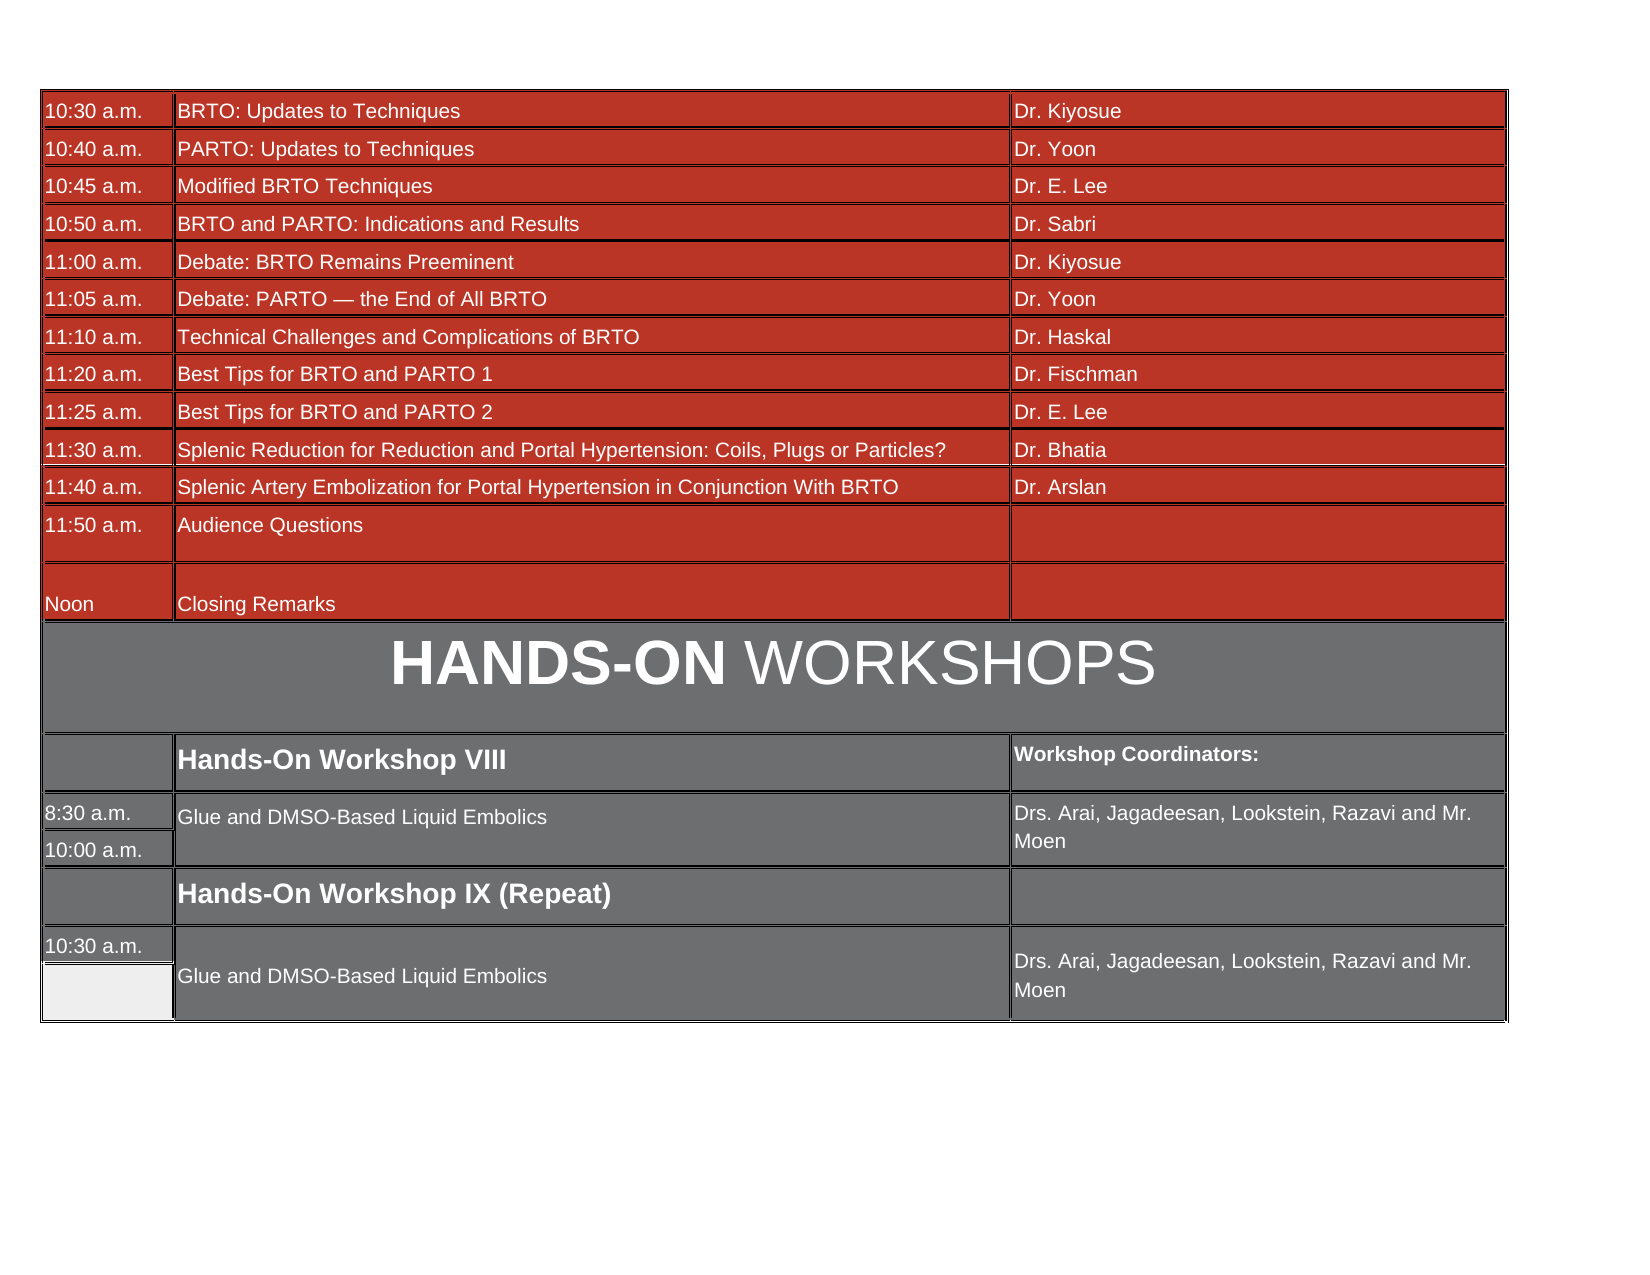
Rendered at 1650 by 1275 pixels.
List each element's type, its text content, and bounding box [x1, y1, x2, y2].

table_cell Dr. Sabri [1012, 201, 1506, 239]
table_cell Splenic Artery Embolization for Portal Hypertension in Conjunction With BRTO [176, 468, 1009, 502]
table_cell Splenic Reduction for Reduction and Portal Hypertension: Coils, Plugs or Particles? [176, 430, 1009, 464]
table_cell [43, 961, 174, 1020]
table_cell Technical Challenges and Complications of BRTO [176, 318, 1009, 352]
table_cell 11:25 a.m. [43, 389, 172, 427]
table_cell Dr. Yoon [1011, 277, 1507, 314]
table_cell Glue and DMSO-Based Liquid Embolics [174, 927, 1011, 1020]
table_cell PARTO: Updates to Techniques [176, 130, 1009, 164]
table_cell 10:45 a.m. [41, 164, 174, 201]
table_cell Hands-On Workshop IX (Repeat) [176, 869, 1009, 924]
table_cell Debate: BRTO Remains Preeminent [176, 242, 1009, 277]
table_cell BRTO and PARTO: Indications and Results [176, 205, 1009, 239]
table_cell Noon [41, 561, 174, 619]
table_cell [1012, 502, 1506, 561]
table_cell [43, 865, 172, 924]
table_cell Modified BRTO Techniques [176, 167, 1009, 201]
table_cell Drs. Arai, Jagadeesan, Lookstein, Razavi and Mr. Moen [1011, 924, 1507, 1020]
table_cell 10:00 a.m. [41, 828, 174, 865]
table_cell 10:40 a.m. [43, 126, 172, 164]
table_cell 11:00 a.m. [43, 239, 172, 277]
table_cell 10:30 a.m. [41, 924, 174, 961]
table_cell Dr. Kiyosue [1012, 239, 1505, 277]
table_cell HANDS-ON WORKSHOPS [43, 619, 1506, 732]
table_cell BRTO: Updates to Techniques [174, 92, 1011, 126]
table_cell Hands-On Workshop VIII [176, 735, 1009, 790]
table_cell Dr. E. Lee [1012, 389, 1506, 427]
table_cell Closing Remarks [176, 564, 1009, 619]
table_cell 11:20 a.m. [41, 352, 174, 389]
table_cell Drs. Arai, Jagadeesan, Lookstein, Razavi and Mr. Moen [1012, 790, 1506, 865]
table_cell Dr. Bhatia [1012, 427, 1505, 464]
table_cell Audience Questions [176, 506, 1009, 561]
table_cell Workshop Coordinators: [1011, 732, 1507, 790]
table_cell 11:50 a.m. [43, 502, 172, 561]
table_cell Best Tips for BRTO and PARTO 2 [176, 393, 1009, 427]
table_cell 10:30 a.m. [43, 90, 174, 126]
table_cell Glue and DMSO-Based Liquid Embolics [176, 794, 1009, 865]
table_cell [41, 732, 174, 790]
table_cell Dr. Fischman [1011, 352, 1507, 389]
table_cell Best Tips for BRTO and PARTO 1 [176, 355, 1009, 389]
table_cell Dr. Kiyosue [1011, 92, 1505, 126]
table_cell [1011, 561, 1507, 619]
table_cell 11:05 a.m. [41, 277, 174, 314]
table_cell 8:30 a.m. [43, 790, 172, 828]
table_cell Debate: PARTO — the End of All BRTO [176, 280, 1009, 314]
table_cell Dr. Arslan [1012, 465, 1506, 502]
table_cell 11:10 a.m. [43, 314, 172, 352]
table_cell Dr. Yoon [1012, 126, 1506, 164]
table_cell 11:40 a.m. [43, 465, 172, 502]
table_cell Dr. Haskal [1012, 314, 1506, 352]
table_cell Dr. E. Lee [1011, 164, 1507, 201]
table_cell 10:50 a.m. [43, 201, 172, 239]
table_cell [1012, 865, 1506, 924]
table_cell 11:30 a.m. [43, 427, 172, 464]
